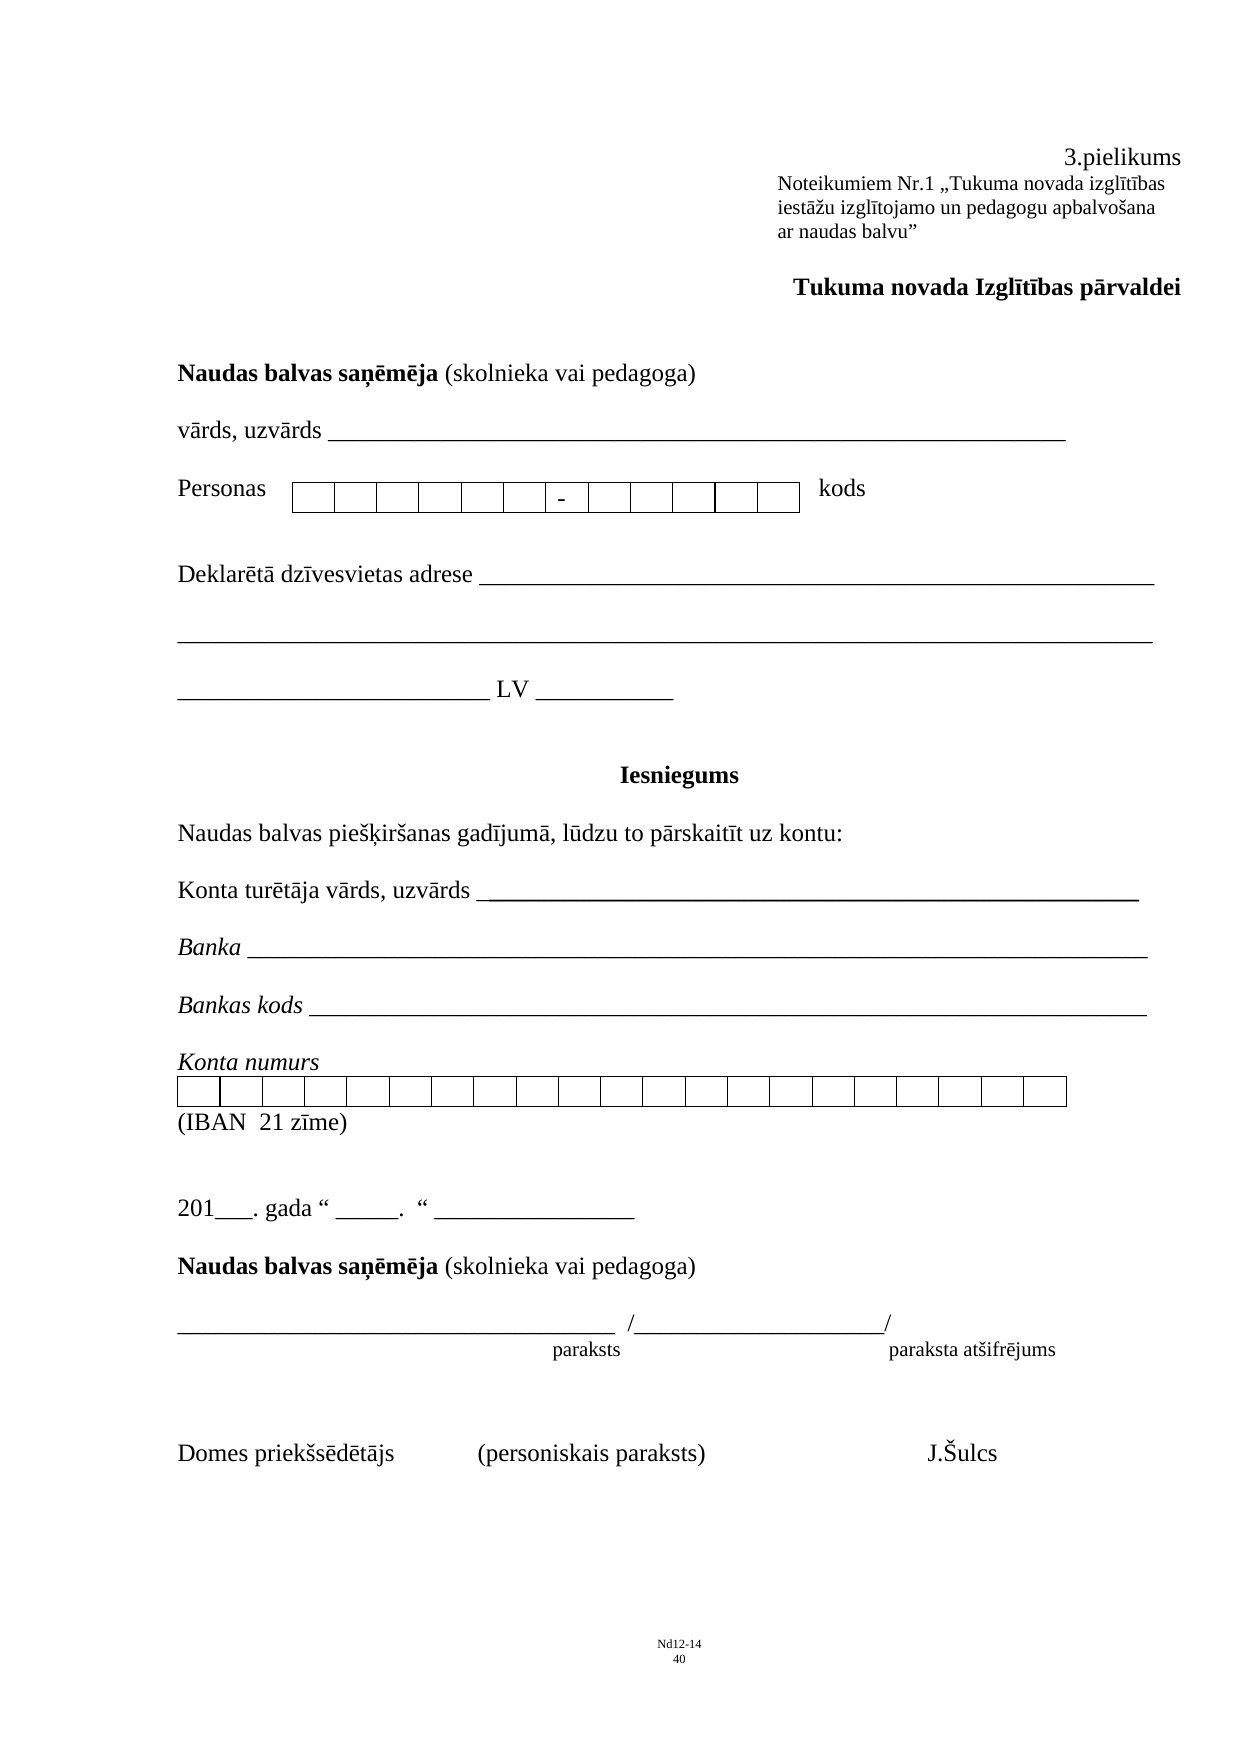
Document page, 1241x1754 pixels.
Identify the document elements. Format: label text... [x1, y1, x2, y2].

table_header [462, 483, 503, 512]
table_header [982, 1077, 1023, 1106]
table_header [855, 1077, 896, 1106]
text Banka ________________________________________________________________________ [177, 932, 1181, 961]
text 3.pielikums [177, 142, 1181, 171]
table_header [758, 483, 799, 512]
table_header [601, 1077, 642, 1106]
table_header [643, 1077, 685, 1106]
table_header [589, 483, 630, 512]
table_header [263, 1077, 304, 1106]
text Bankas kods ___________________________________________________________________ [177, 990, 1181, 1019]
text Konta numurs [177, 1047, 1181, 1076]
text 201___. gada “ _____. “ ________________ [177, 1193, 1181, 1222]
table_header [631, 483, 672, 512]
text Deklarētā dzīvesvietas adrese ______________________________________________________ [177, 559, 1181, 588]
text Naudas balvas saņēmēja (skolnieka vai pedagoga) [177, 358, 1181, 387]
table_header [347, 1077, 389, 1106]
text _________________________ LV ___________ [177, 674, 1181, 703]
text Noteikumiem Nr.1 „Tukuma novada izglītības [777, 171, 1181, 195]
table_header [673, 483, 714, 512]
text (IBAN 21 zīme) [177, 1107, 1181, 1136]
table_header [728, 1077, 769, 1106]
text ______________________________________________________________________________ [177, 617, 1181, 646]
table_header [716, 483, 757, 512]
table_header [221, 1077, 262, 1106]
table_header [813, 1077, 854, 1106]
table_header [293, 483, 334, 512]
text Personas kods [177, 473, 1181, 502]
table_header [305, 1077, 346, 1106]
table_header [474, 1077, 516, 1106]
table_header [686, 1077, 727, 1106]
text paraksts paraksta atšifrējums [177, 1337, 1181, 1361]
text vārds, uzvārds ___________________________________________________________ [177, 416, 1181, 444]
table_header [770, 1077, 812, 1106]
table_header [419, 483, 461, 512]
text Domes priekšsēdētājs (personiskais paraksts) J.Šulcs [177, 1438, 1181, 1467]
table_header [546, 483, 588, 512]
text ___________________________________ /____________________/ [177, 1308, 1181, 1337]
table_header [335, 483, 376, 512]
text Naudas balvas piešķiršanas gadījumā, lūdzu to pārskaitīt uz kontu: [177, 818, 1181, 847]
text Konta turētāja vārds, uzvārds _____________________________________________________ [177, 876, 1181, 904]
text Naudas balvas saņēmēja (skolnieka vai pedagoga) [177, 1251, 1181, 1279]
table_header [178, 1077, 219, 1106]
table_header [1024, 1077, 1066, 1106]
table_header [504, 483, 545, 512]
text iestāžu izglītojamo un pedagogu apbalvošana [777, 195, 1181, 219]
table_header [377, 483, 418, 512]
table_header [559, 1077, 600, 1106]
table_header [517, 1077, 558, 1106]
text Tukuma novada Izglītības pārvaldei [177, 272, 1181, 301]
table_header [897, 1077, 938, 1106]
text ar naudas balvu” [702, 219, 1181, 243]
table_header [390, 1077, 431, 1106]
text Iesniegums [177, 761, 1181, 789]
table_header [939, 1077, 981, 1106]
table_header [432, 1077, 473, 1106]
